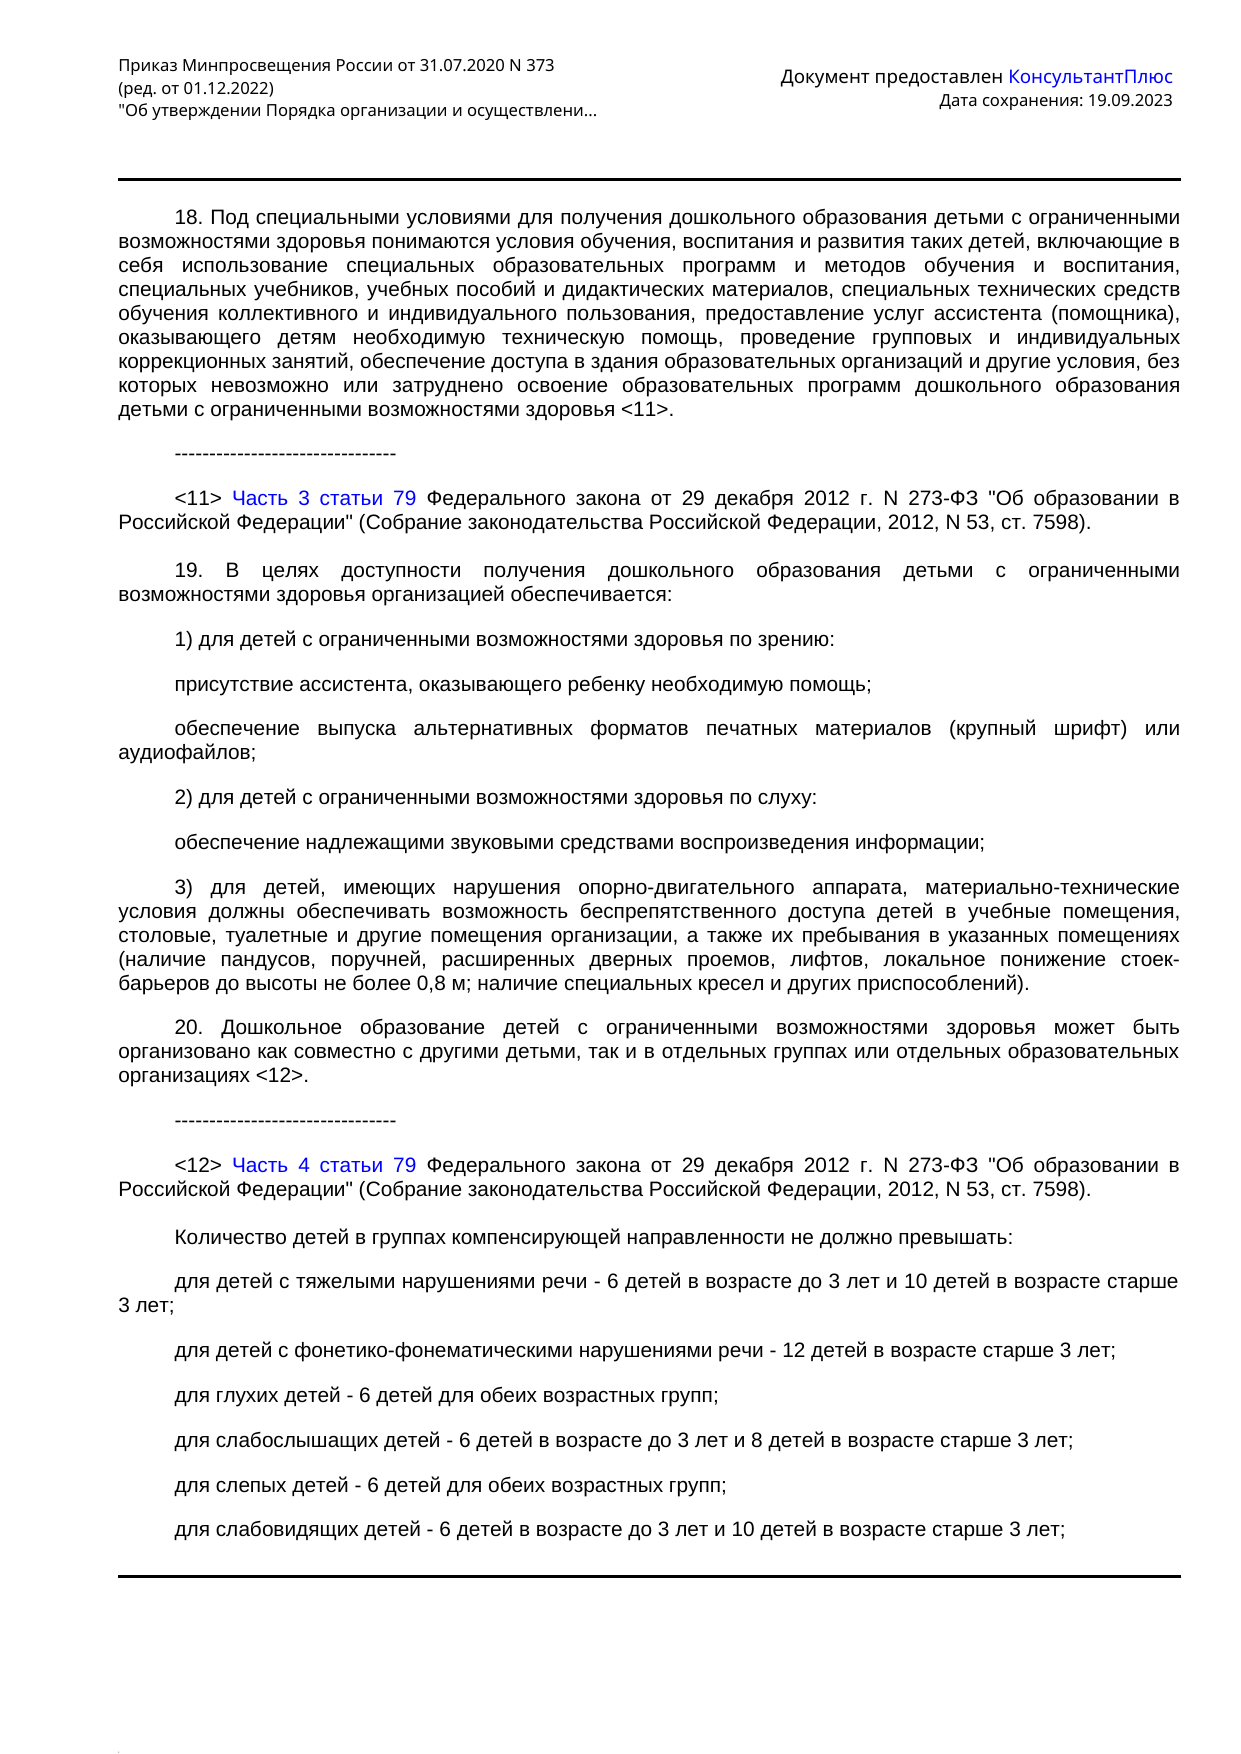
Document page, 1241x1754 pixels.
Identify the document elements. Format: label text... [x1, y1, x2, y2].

text обеспечение выпуска альтернативных форматов печатных материалов (крупный шрифт) или аудиофайлов; [118, 716, 1181, 764]
text присутствие ассистента, оказывающего ребенку необходимую помощь; [118, 671, 1181, 695]
text 18. Под специальными условиями для получения дошкольного образования детьми с ограниченными возможностями здоровья понимаются условия обучения, воспитания и развития таких детей, включающие в себя использование специальных образовательных программ и методов обучения и воспитания, специальных учебников, учебных пособий и дидактических материалов, специальных технических средств обучения коллективного и индивидуального пользования, предоставление услуг ассистента (помощника), оказывающего детям необходимую техническую помощь, проведение групповых и индивидуальных коррекционных занятий, обеспечение доступа в здания образовательных организаций и другие условия, без которых невозможно или затруднено освоение образовательных программ дошкольного образования детьми с ограниченными возможностями здоровья <11>. [118, 205, 1181, 420]
text <11> Часть 3 статьи 79 Федерального закона от 29 декабря 2012 г. N 273-ФЗ "Об образовании в Российской Федерации" (Собрание законодательства Российской Федерации, 2012, N 53, ст. 7598). [118, 486, 1181, 534]
text <12> Часть 4 статьи 79 Федерального закона от 29 декабря 2012 г. N 273-ФЗ "Об образовании в Российской Федерации" (Собрание законодательства Российской Федерации, 2012, N 53, ст. 7598). [118, 1153, 1181, 1201]
text -------------------------------- [118, 1108, 1181, 1132]
text для детей с тяжелыми нарушениями речи - 6 детей в возрасте до 3 лет и 10 детей в возрасте старше 3 лет; [118, 1269, 1181, 1317]
text для слабослышащих детей - 6 детей в возрасте до 3 лет и 8 детей в возрасте старше 3 лет; [118, 1428, 1181, 1452]
text 1) для детей с ограниченными возможностями здоровья по зрению: [118, 627, 1181, 651]
text для слепых детей - 6 детей для обеих возрастных групп; [118, 1472, 1181, 1496]
text -------------------------------- [118, 441, 1181, 465]
text 20. Дошкольное образование детей с ограниченными возможностями здоровья может быть организовано как совместно с другими детьми, так и в отдельных группах или отдельных образовательных организациях <12>. [118, 1015, 1181, 1087]
text обеспечение надлежащими звуковыми средствами воспроизведения информации; [118, 830, 1181, 854]
text 19. В целях доступности получения дошкольного образования детьми с ограниченными возможностями здоровья организацией обеспечивается: [118, 558, 1181, 606]
text 3) для детей, имеющих нарушения опорно-двигательного аппарата, материально-технические условия должны обеспечивать возможность беспрепятственного доступа детей в учебные помещения, столовые, туалетные и другие помещения организации, а также их пребывания в указанных помещениях (наличие пандусов, поручней, расширенных дверных проемов, лифтов, локальное понижение стоек-барьеров до высоты не более 0,8 м; наличие специальных кресел и других приспособлений). [118, 874, 1181, 994]
text Количество детей в группах компенсирующей направленности не должно превышать: [118, 1224, 1181, 1248]
text для слабовидящих детей - 6 детей в возрасте до 3 лет и 10 детей в возрасте старше 3 лет; [118, 1517, 1181, 1541]
text для детей с фонетико-фонематическими нарушениями речи - 12 детей в возрасте старше 3 лет; [118, 1338, 1181, 1362]
text для глухих детей - 6 детей для обеих возрастных групп; [118, 1383, 1181, 1407]
text 2) для детей с ограниченными возможностями здоровья по слуху: [118, 785, 1181, 809]
